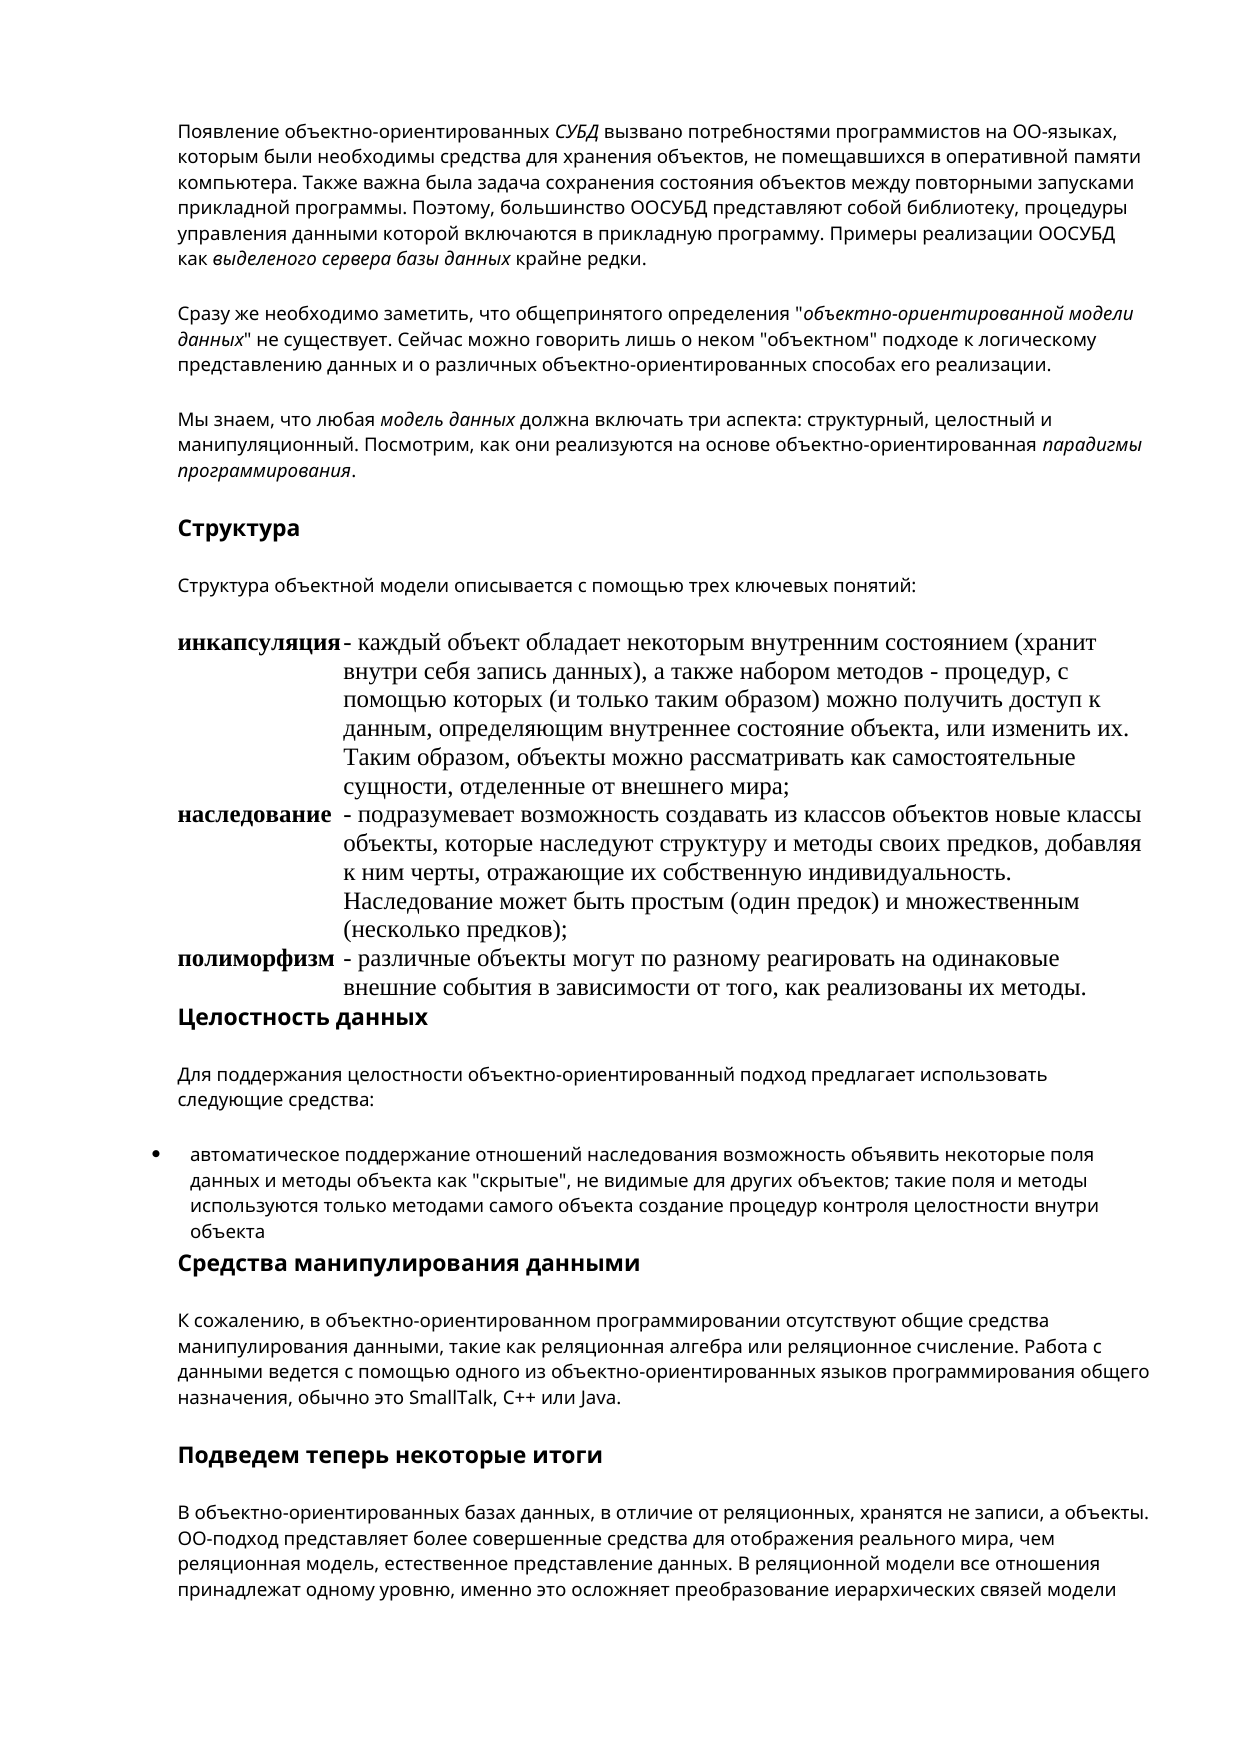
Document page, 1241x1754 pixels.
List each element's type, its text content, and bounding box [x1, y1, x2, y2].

text Подведем теперь некоторые итоги [177, 1439, 1152, 1470]
text Сразу же необходимо заметить, что общепринятого определения "объектно-ориентированной модели данных" не существует. Сейчас можно говорить лишь о неком "объектном" подходе к логическому представлению данных и о различных объектно-ориентированных способах его реализации. [177, 300, 1152, 377]
table_header - каждый объект обладает некоторым внутренним состоянием (хранит внутри себя запись данных), а также набором методов - процедур, с помощью которых (и только таким образом) можно получить доступ к данным, определяющим внутреннее состояние объекта, или изменить их. Таким образом, объекты можно рассматривать как самостоятельные сущности, отделенные от внешнего мира; [343, 627, 1152, 799]
text Появление объектно-ориентированных СУБД вызвано потребностями программистов на ОО-языках, которым были необходимы средства для хранения объектов, не помещавшихся в оперативной памяти компьютера. Также важна была задача сохранения состояния объектов между повторными запусками прикладной программы. Поэтому, большинство ООСУБД представляют собой библиотеку, процедуры управления данными которой включаются в прикладную программу. Примеры реализации ООСУБД как выделеного сервера базы данных крайне редки. [177, 118, 1152, 271]
text Мы знаем, что любая модель данных должна включать три аспекта: структурный, целостный и манипуляционный. Посмотрим, как они реализуются на основе объектно-ориентированная парадигмы программирования. [177, 406, 1152, 483]
table_cell - подразумевает возможность создавать из классов объектов новые классы объекты, которые наследуют структуру и методы своих предков, добавляя к ним черты, отражающие их собственную индивидуальность. Наследование может быть простым (один предок) и множественным (несколько предков); [343, 800, 1152, 943]
table_header инкапсуляция [177, 627, 343, 799]
table_cell полиморфизм [177, 943, 343, 1001]
list автоматическое поддержание отношений наследования возможность объявить некоторые поля данных и методы объекта как "скрытые", не видимые для других объектов; такие поля и методы используются только методами самого объекта создание процедур контроля целостности внутри объекта [152, 1141, 1152, 1243]
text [177, 1499, 1152, 1601]
table_cell - различные объекты могут по разному реагировать на одинаковые внешние события в зависимости от того, как реализованы их методы. [343, 943, 1152, 1001]
text Для поддержания целостности объектно-ориентированный подход предлагает использовать следующие средства: [177, 1061, 1152, 1112]
table_cell наследование [177, 800, 343, 943]
text Целостность данных [177, 1001, 1152, 1032]
text Структура объектной модели описывается с помощью трех ключевых понятий: [177, 572, 1152, 598]
text Средства манипулирования данными [177, 1247, 1152, 1278]
text К сожалению, в объектно-ориентированном программировании отсутствуют общие средства манипулирования данными, такие как реляционная алгебра или реляционное счисление. Работа с данными ведется с помощью одного из объектно-ориентированных языков программирования общего назначения, обычно это SmallTalk, C++ или Java. [177, 1308, 1152, 1410]
text Структура [177, 512, 1152, 543]
